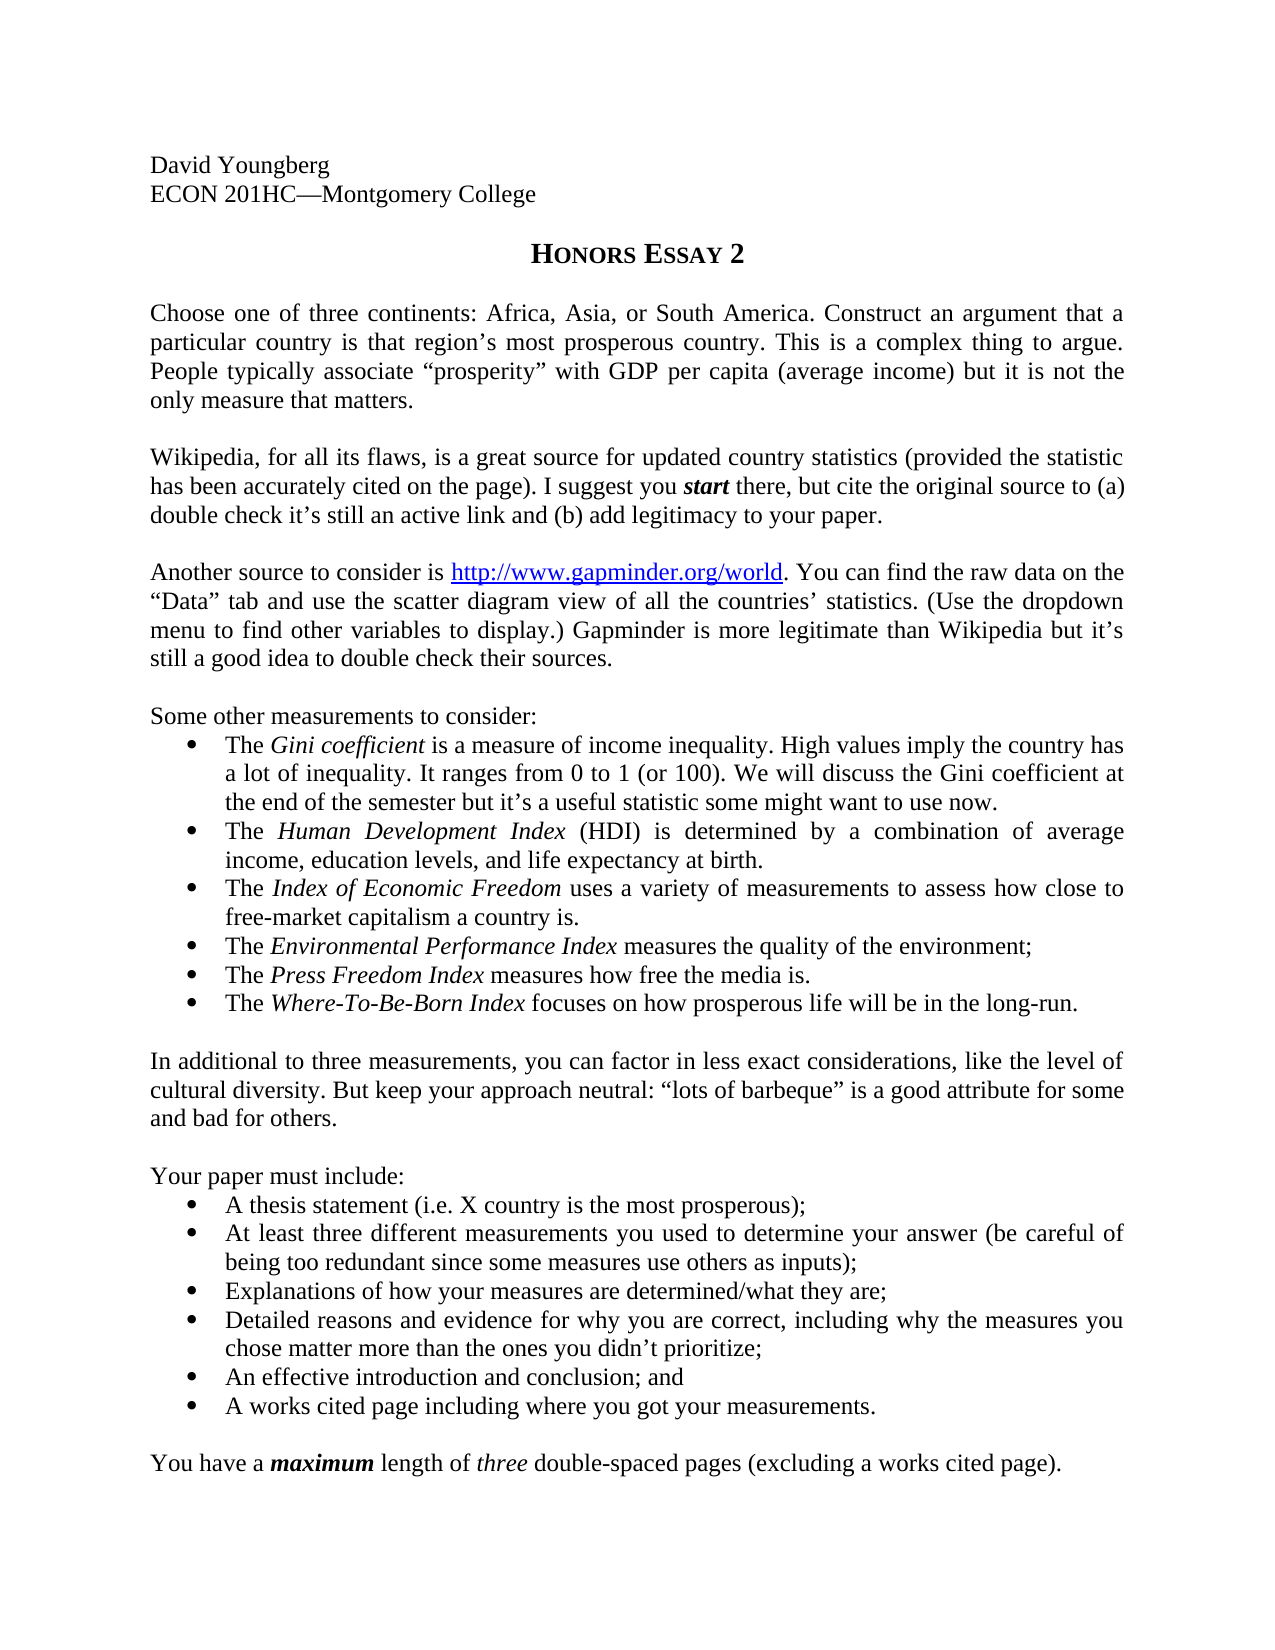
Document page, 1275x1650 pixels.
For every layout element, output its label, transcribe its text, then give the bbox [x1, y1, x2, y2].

text Some other measurements to consider: [150, 701, 1125, 730]
text Your paper must include: [150, 1161, 1125, 1190]
list The Where-To-Be-Born Index focuses on how prosperous life will be in the long-run. [187, 988, 1125, 1017]
list A thesis statement (i.e. X country is the most prosperous); [187, 1190, 1125, 1218]
list At least three different measurements you used to determine your answer (be careful of being too redundant since some measures use others as inputs); [187, 1218, 1125, 1276]
list Detailed reasons and evidence for why you are correct, including why the measures you chose matter more than the ones you didn’t prioritize; [187, 1305, 1125, 1362]
list The Gini coefficient is a measure of income inequality. High values imply the country has a lot of inequality. It ranges from 0 to 1 (or 100). We will discuss the Gini coefficient at the end of the semester but it’s a useful statistic some might want to use now. [187, 730, 1125, 816]
list The Human Development Index (HDI) is determined by a combination of average income, education levels, and life expectancy at birth. [187, 816, 1125, 873]
list A works cited page including where you got your measurements. [187, 1391, 1125, 1420]
list The Press Freedom Index measures how free the media is. [187, 960, 1125, 988]
list An effective introduction and conclusion; and [187, 1362, 1125, 1391]
text David Youngberg [150, 150, 1125, 179]
text In additional to three measurements, you can factor in less exact considerations, like the level of cultural diversity. But keep your approach neutral: “lots of barbeque” is a good attribute for some and bad for others. [150, 1046, 1125, 1132]
text You have a maximum length of three double-spaced pages (excluding a works cited page). [150, 1448, 1125, 1477]
list The Index of Economic Freedom uses a variety of measurements to assess how close to free-market capitalism a country is. [187, 873, 1125, 931]
text Choose one of three continents: Africa, Asia, or South America. Construct an argument that a particular country is that region’s most prosperous country. This is a complex thing to argue. People typically associate “prosperity” with GDP per capita (average income) but it is not the only measure that matters. [150, 298, 1125, 413]
list The Environmental Performance Index measures the quality of the environment; [187, 931, 1125, 960]
text Another source to consider is http://www.gapminder.org/world. You can find the raw data on the “Data” tab and use the scatter diagram view of all the countries’ statistics. (Use the dropdown menu to find other variables to display.) Gapminder is more legitimate than Wikipedia but it’s still a good idea to double check their sources. [150, 557, 1125, 672]
list Explanations of how your measures are determined/what they are; [187, 1276, 1125, 1305]
text ECON 201HC—Montgomery College [150, 179, 1125, 207]
text Honors Essay 2 [150, 236, 1125, 270]
text Wikipedia, for all its flaws, is a great source for updated country statistics (provided the statistic has been accurately cited on the page). I suggest you start there, but cite the original source to (a) double check it’s still an active link and (b) add legitimacy to your paper. [150, 442, 1125, 528]
